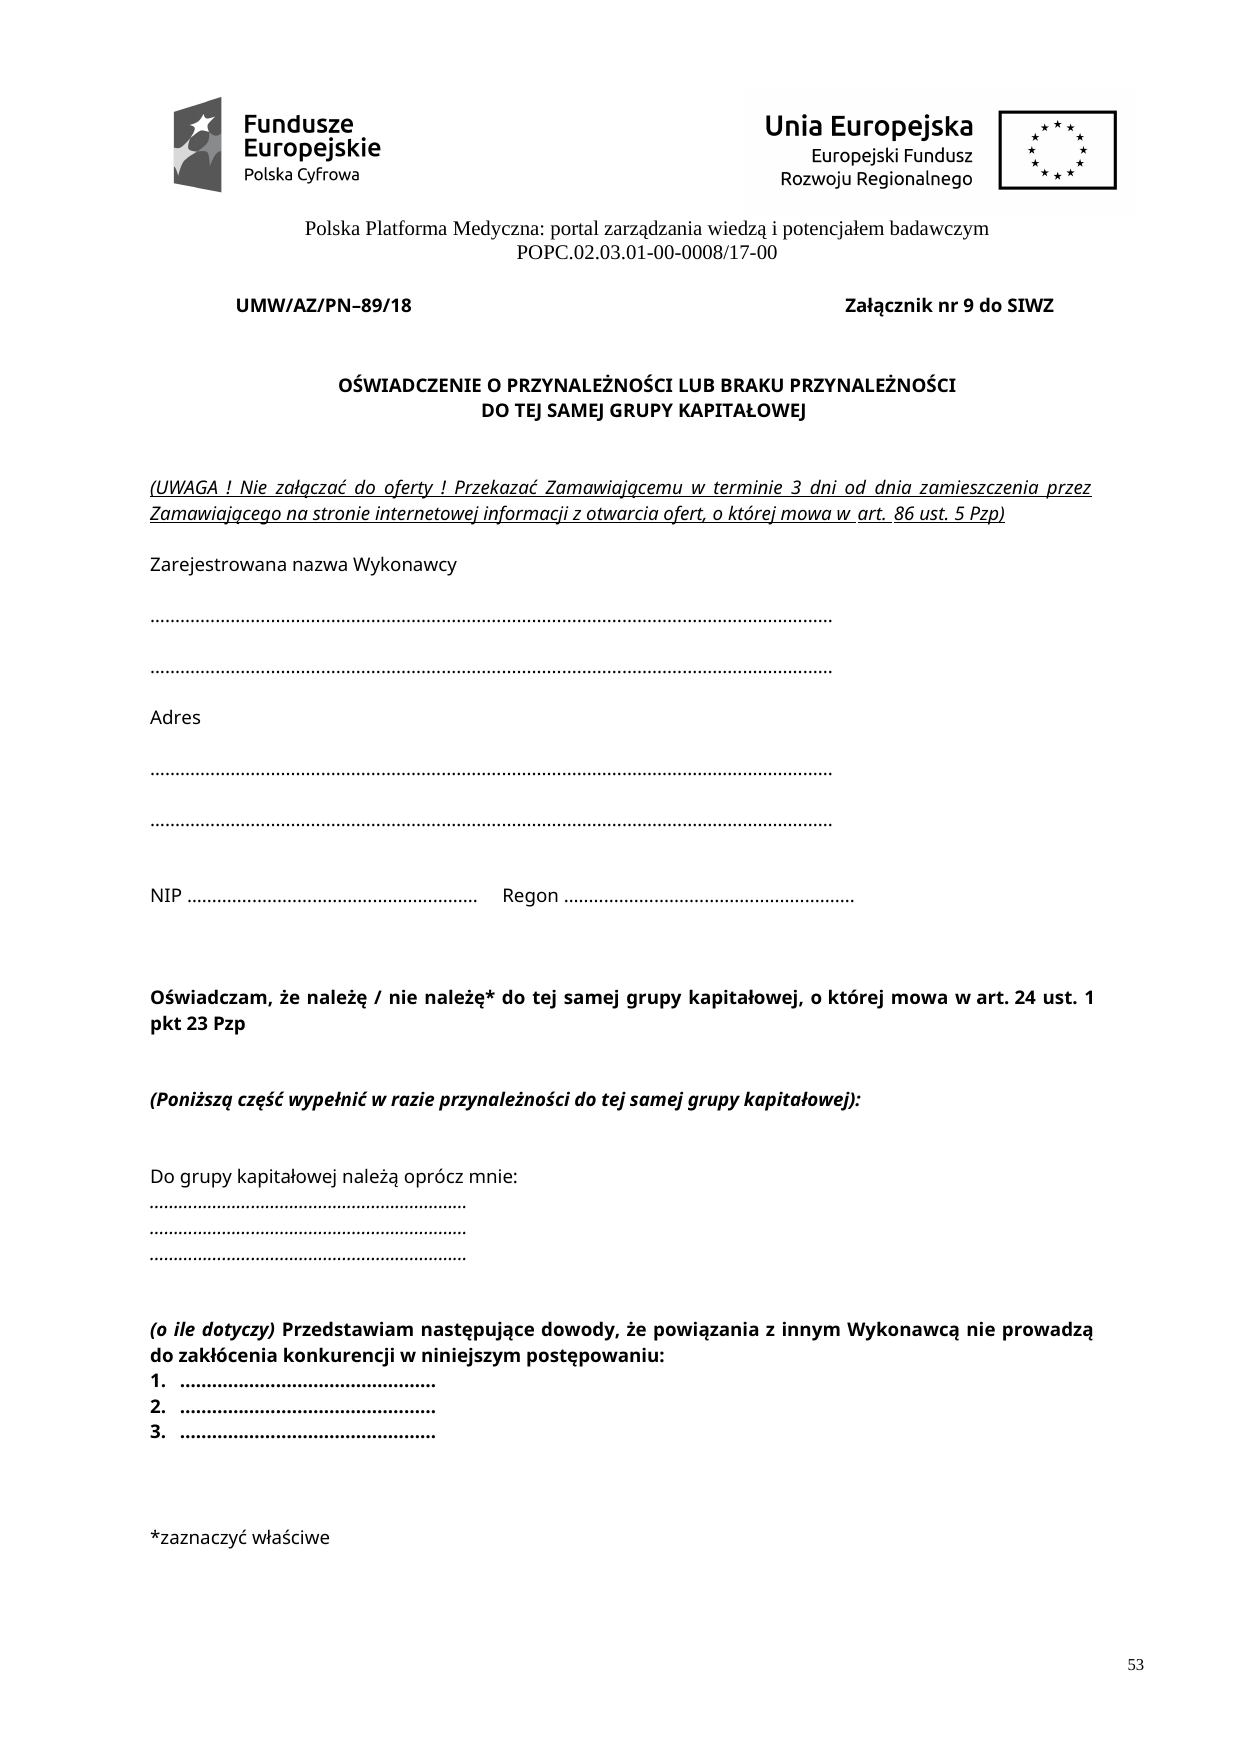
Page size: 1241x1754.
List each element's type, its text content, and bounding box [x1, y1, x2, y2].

list ………………………………………… [150, 1367, 1095, 1393]
text Do grupy kapitałowej należą oprócz mnie: [150, 1163, 1095, 1189]
text OŚWIADCZENIE O PRZYNALEŻNOŚCI LUB BRAKU PRZYNALEŻNOŚCI [150, 372, 1144, 398]
text ………………………………………………………… [150, 1214, 1095, 1240]
list ………………………………………… [150, 1393, 1095, 1418]
text ………………………………………………………… [150, 1240, 1095, 1265]
text …..................................................................................................................................... [150, 755, 1095, 781]
text …..................................................................................................................................... [150, 806, 1095, 832]
picture [740, 84, 1143, 216]
text Oświadczam, że należę / nie należę* do tej samej grupy kapitałowej, o której mowa w art. 24 ust. 1 pkt 23 Pzp [150, 985, 1095, 1036]
text …..................................................................................................................................... [150, 653, 1095, 678]
text (UWAGA ! Nie załączać do oferty ! Przekazać Zamawiającemu w terminie 3 dni od dnia zamieszczenia przez Zamawiającego na stronie internetowej informacji z otwarcia ofert, o której mowa w art. 86 ust. 5 Pzp) [150, 474, 1095, 525]
text UMW/AZ/PN–89/18 Załącznik nr 9 do SIWZ [150, 293, 1139, 318]
list ………………………………………… [150, 1418, 1095, 1444]
text DO TEJ SAMEJ GRUPY KAPITAŁOWEJ [150, 398, 1137, 423]
text Adres [150, 704, 1095, 729]
text …..................................................................................................................................... [150, 602, 1095, 627]
text *zaznaczyć właściwe [150, 1524, 1095, 1550]
text Zarejestrowana nazwa Wykonawcy [150, 551, 1095, 576]
text ………………………………………………………… [150, 1189, 1095, 1214]
text (o ile dotyczy) Przedstawiam następujące dowody, że powiązania z innym Wykonawcą nie prowadzą do zakłócenia konkurencji w niniejszym postępowaniu: [150, 1316, 1095, 1367]
picture [150, 73, 404, 216]
text (Poniższą część wypełnić w razie przynależności do tej samej grupy kapitałowej): [150, 1087, 1095, 1112]
text NIP …....................................................... Regon …....................................................... [150, 883, 1095, 908]
